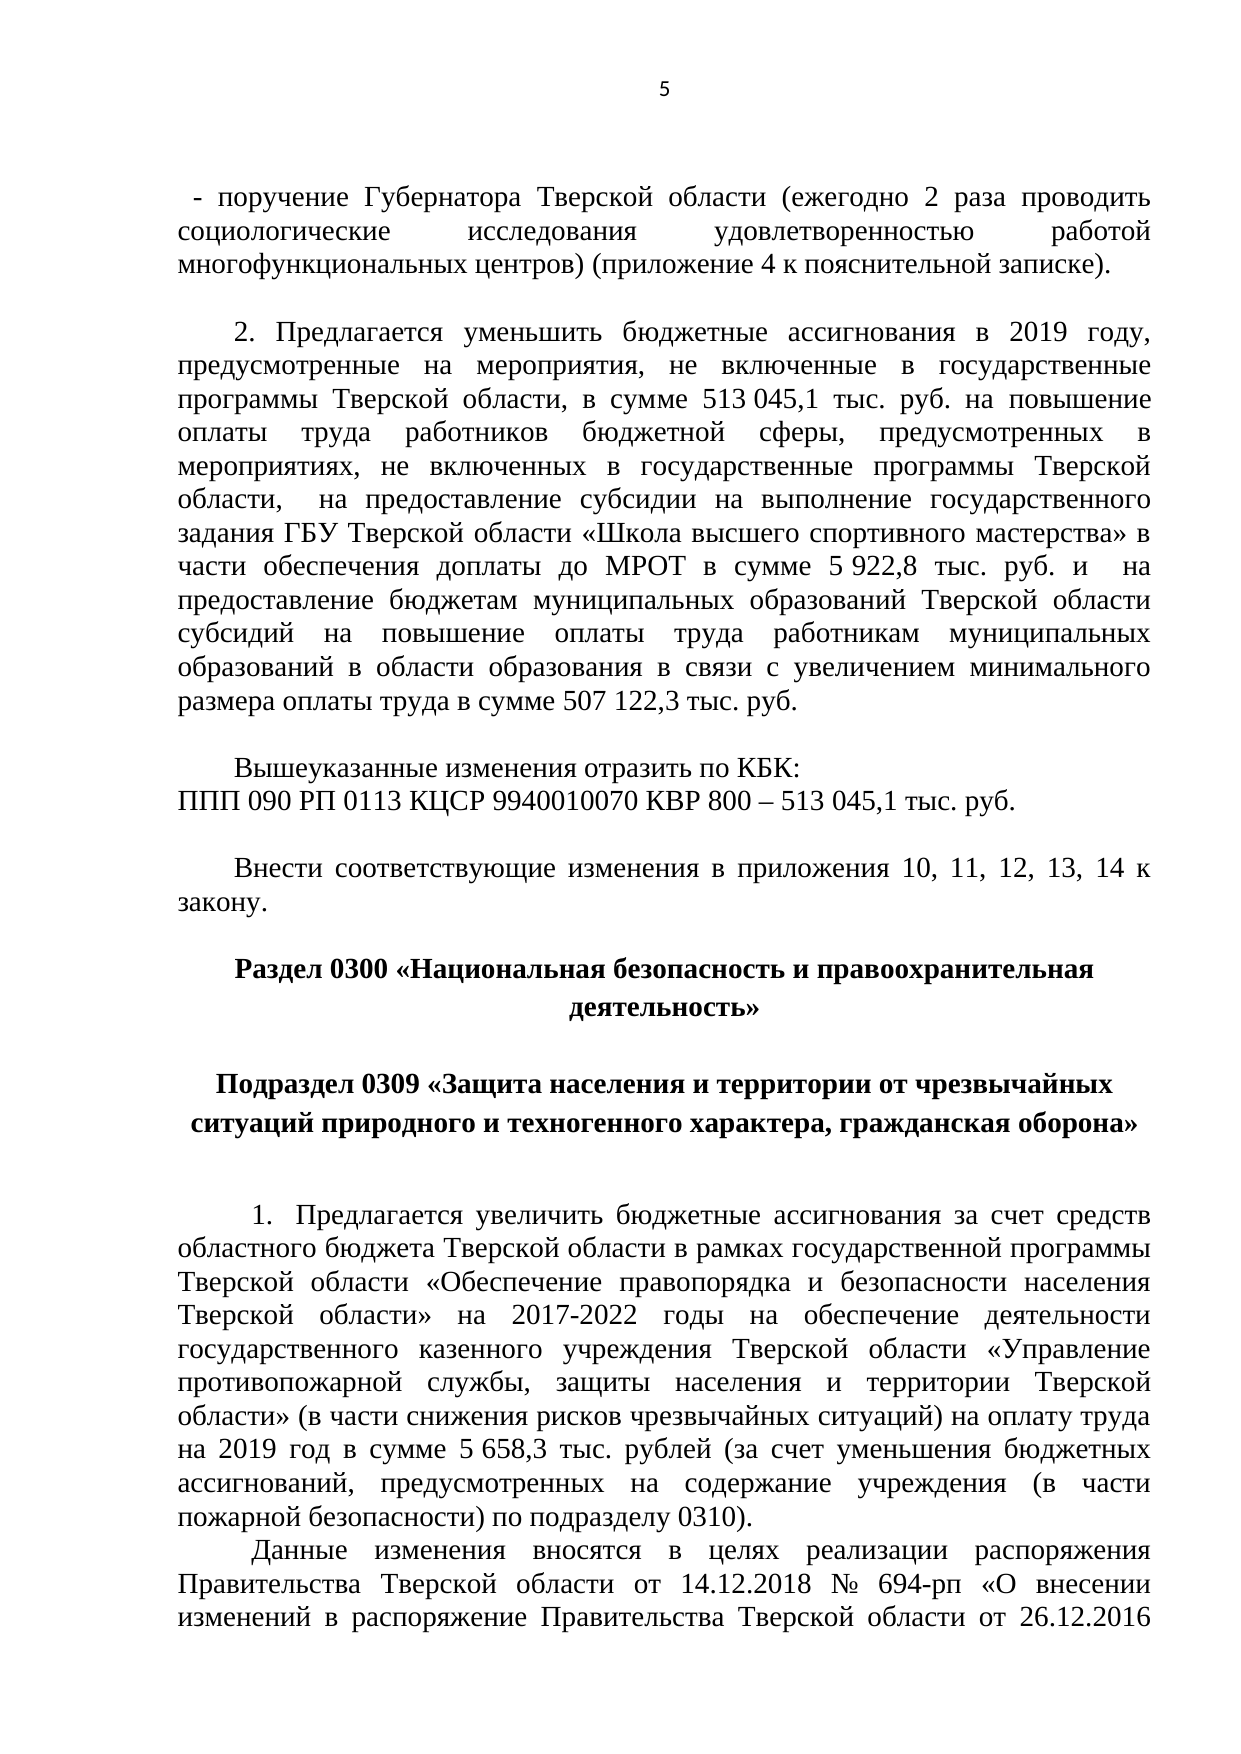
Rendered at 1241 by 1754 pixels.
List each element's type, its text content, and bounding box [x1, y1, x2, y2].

subtitle Подраздел 0309 «Защита населения и территории от чрезвычайных ситуаций природного и техногенного характера, гражданская оборона» [177, 1067, 1152, 1139]
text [177, 1532, 1152, 1633]
subtitle Раздел 0300 «Национальная безопасность и правоохранительная деятельность» [177, 951, 1152, 1023]
text Внести соответствующие изменения в приложения 10, 11, 12, 13, 14 к закону. [177, 850, 1152, 917]
text - поручение Губернатора Тверской области (ежегодно 2 раза проводить социологические исследования удовлетворенностью работой многофункциональных центров) (приложение 4 к пояснительной записке). [177, 179, 1152, 280]
list Предлагается увеличить бюджетные ассигнования за счет средств областного бюджета Тверской области в рамках государственной программы Тверской области «Обеспечение правопорядка и безопасности населения Тверской области» на 2017-2022 годы на обеспечение деятельности государственного казенного учреждения Тверской области «Управление противопожарной службы, защиты населения и территории Тверской области» (в части снижения рисков чрезвычайных ситуаций) на оплату труда на 2019 год в сумме 5 658,3 тыс. рублей (за счет уменьшения бюджетных ассигнований, предусмотренных на содержание учреждения (в части пожарной безопасности) по подразделу 0310). [177, 1197, 1152, 1532]
text 2. Предлагается уменьшить бюджетные ассигнования в 2019 году, предусмотренные на мероприятия, не включенные в государственные программы Тверской области, в сумме 513 045,1 тыс. руб. на повышение оплаты труда работников бюджетной сферы, предусмотренных в мероприятиях, не включенных в государственные программы Тверской области, на предоставление субсидии на выполнение государственного задания ГБУ Тверской области «Школа высшего спортивного мастерства» в части обеспечения доплаты до МРОТ в сумме 5 922,8 тыс. руб. и на предоставление бюджетам муниципальных образований Тверской области субсидий на повышение оплаты труда работникам муниципальных образований в области образования в связи с увеличением минимального размера оплаты труда в сумме 507 122,3 тыс. руб. [177, 314, 1152, 716]
text Вышеуказанные изменения отразить по КБК: [177, 750, 1152, 783]
text ППП 090 РП 0113 КЦСР 9940010070 КВР 800 – 513 045,1 тыс. руб. [177, 783, 1152, 817]
